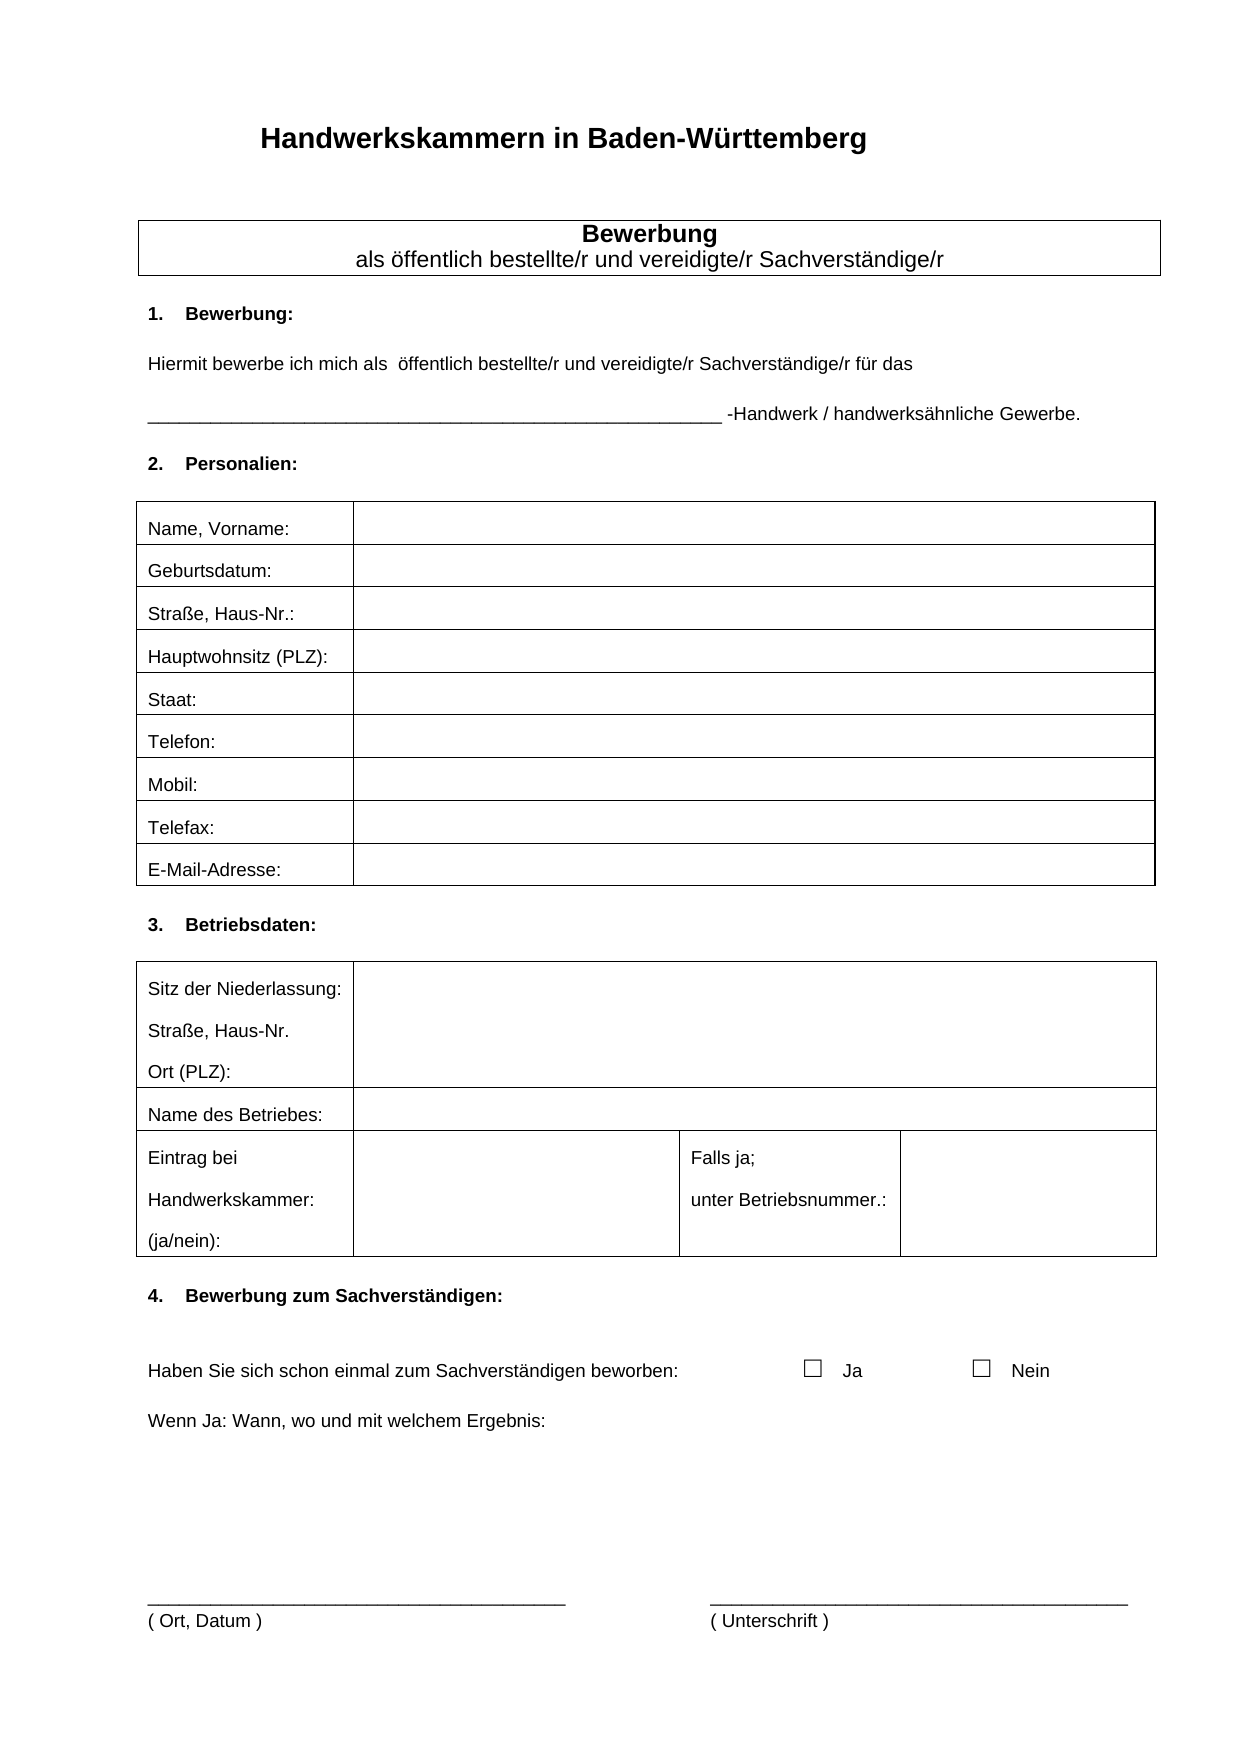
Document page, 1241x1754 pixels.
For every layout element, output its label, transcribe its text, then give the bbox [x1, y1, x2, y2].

table_cell [354, 715, 1154, 757]
table_cell Eintrag bei Handwerkskammer: (ja/nein): [137, 1131, 353, 1256]
text 2. Personalien: [148, 451, 1152, 476]
table_cell [354, 587, 1154, 629]
table_cell Staat: [137, 673, 353, 714]
table_cell Mobil: [137, 758, 353, 800]
table_cell [354, 545, 1154, 586]
text Haben Sie sich schon einmal zum Sachverständigen beworben: □ Ja □ Nein [148, 1357, 1152, 1382]
table_cell [354, 1088, 1156, 1130]
table_cell Straße, Haus-Nr.: [137, 587, 353, 629]
table_header Name, Vorname: [137, 502, 353, 543]
table_cell [354, 673, 1154, 714]
table_cell Hauptwohnsitz (PLZ): [137, 630, 353, 672]
table_cell [354, 1131, 679, 1256]
table_header [354, 502, 1154, 543]
table_cell [354, 801, 1154, 842]
text Handwerkskammern in Baden-Württemberg [148, 118, 1152, 156]
text Wenn Ja: Wann, wo und mit welchem Ergebnis: [148, 1407, 1152, 1432]
table_cell Geburtsdatum: [137, 545, 353, 586]
table_cell Falls ja; unter Betriebsnummer.: [680, 1131, 900, 1256]
text Hiermit bewerbe ich mich als öffentlich bestellte/r und vereidigte/r Sachverständige/r für das [148, 351, 1160, 376]
text Bewerbung [139, 221, 1160, 244]
text als öffentlich bestellte/r und vereidigte/r Sachverständige/r [139, 244, 1160, 275]
text 1. Bewerbung: [148, 301, 1152, 326]
text ( Ort, Datum ) ( Unterschrift ) [148, 1607, 1152, 1632]
table_cell [901, 1131, 1156, 1256]
table_cell [354, 758, 1154, 800]
text 3. Betriebsdaten: [148, 911, 1152, 936]
table_cell [354, 630, 1154, 672]
table_cell E-Mail-Adresse: [137, 844, 353, 885]
table_cell Telefon: [137, 715, 353, 757]
text ________________________________________ ________________________________________ [148, 1582, 1152, 1607]
table_header Sitz der Niederlassung: Straße, Haus-Nr. Ort (PLZ): [137, 962, 353, 1087]
table_cell Name des Betriebes: [137, 1088, 353, 1130]
table_header [354, 962, 1156, 1087]
text _______________________________________________________ -Handwerk / handwerksähnliche Gewerbe. [148, 401, 1160, 426]
text 4. Bewerbung zum Sachverständigen: [148, 1282, 1152, 1307]
table_cell [354, 844, 1154, 885]
table_cell Telefax: [137, 801, 353, 842]
